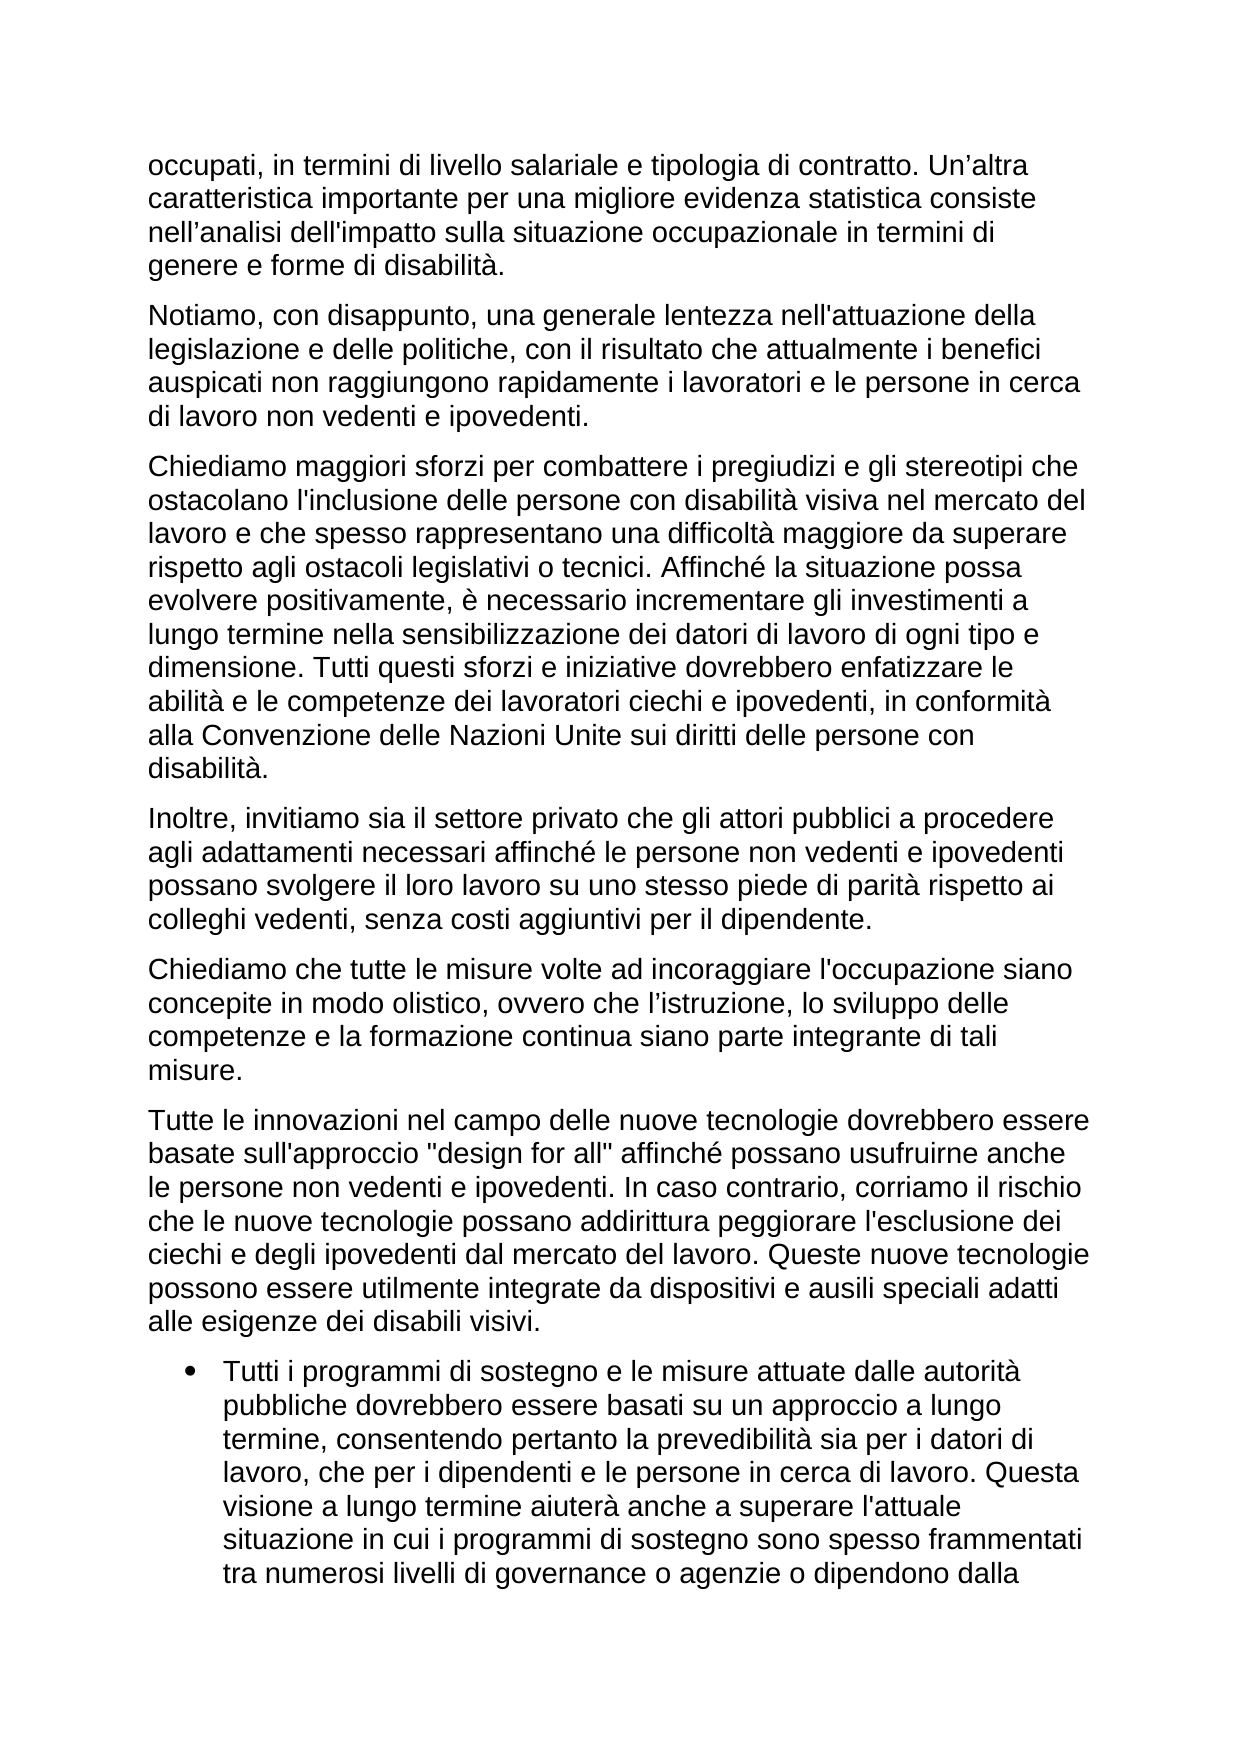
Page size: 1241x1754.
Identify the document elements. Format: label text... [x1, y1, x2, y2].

text Inoltre, invitiamo sia il settore privato che gli attori pubblici a procedere agli adattamenti necessari affinché le persone non vedenti e ipovedenti possano svolgere il loro lavoro su uno stesso piede di parità rispetto ai colleghi vedenti, senza costi aggiuntivi per il dipendente. [148, 801, 1093, 936]
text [148, 148, 1093, 282]
text Notiamo, con disappunto, una generale lentezza nell'attuazione della legislazione e delle politiche, con il risultato che attualmente i benefici auspicati non raggiungono rapidamente i lavoratori e le persone in cerca di lavoro non vedenti e ipovedenti. [148, 298, 1093, 433]
text Chiediamo che tutte le misure volte ad incoraggiare l'occupazione siano concepite in modo olistico, ovvero che l’istruzione, lo sviluppo delle competenze e la formazione continua siano parte integrante di tali misure. [148, 952, 1093, 1086]
text Tutte le innovazioni nel campo delle nuove tecnologie dovrebbero essere basate sull'approccio "design for all" affinché possano usufruirne anche le persone non vedenti e ipovedenti. In caso contrario, corriamo il rischio che le nuove tecnologie possano addirittura peggiorare l'esclusione dei ciechi e degli ipovedenti dal mercato del lavoro. Queste nuove tecnologie possono essere utilmente integrate da dispositivi e ausili speciali adatti alle esigenze dei disabili visivi. [148, 1103, 1093, 1338]
text Chiediamo maggiori sforzi per combattere i pregiudizi e gli stereotipi che ostacolano l'inclusione delle persone con disabilità visiva nel mercato del lavoro e che spesso rappresentano una difficoltà maggiore da superare rispetto agli ostacoli legislativi o tecnici. Affinché la situazione possa evolvere positivamente, è necessario incrementare gli investimenti a lungo termine nella sensibilizzazione dei datori di lavoro di ogni tipo e dimensione. Tutti questi sforzi e iniziative dovrebbero enfatizzare le abilità e le competenze dei lavoratori ciechi e ipovedenti, in conformità alla Convenzione delle Nazioni Unite sui diritti delle persone con disabilità. [148, 449, 1093, 785]
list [185, 1354, 1093, 1589]
